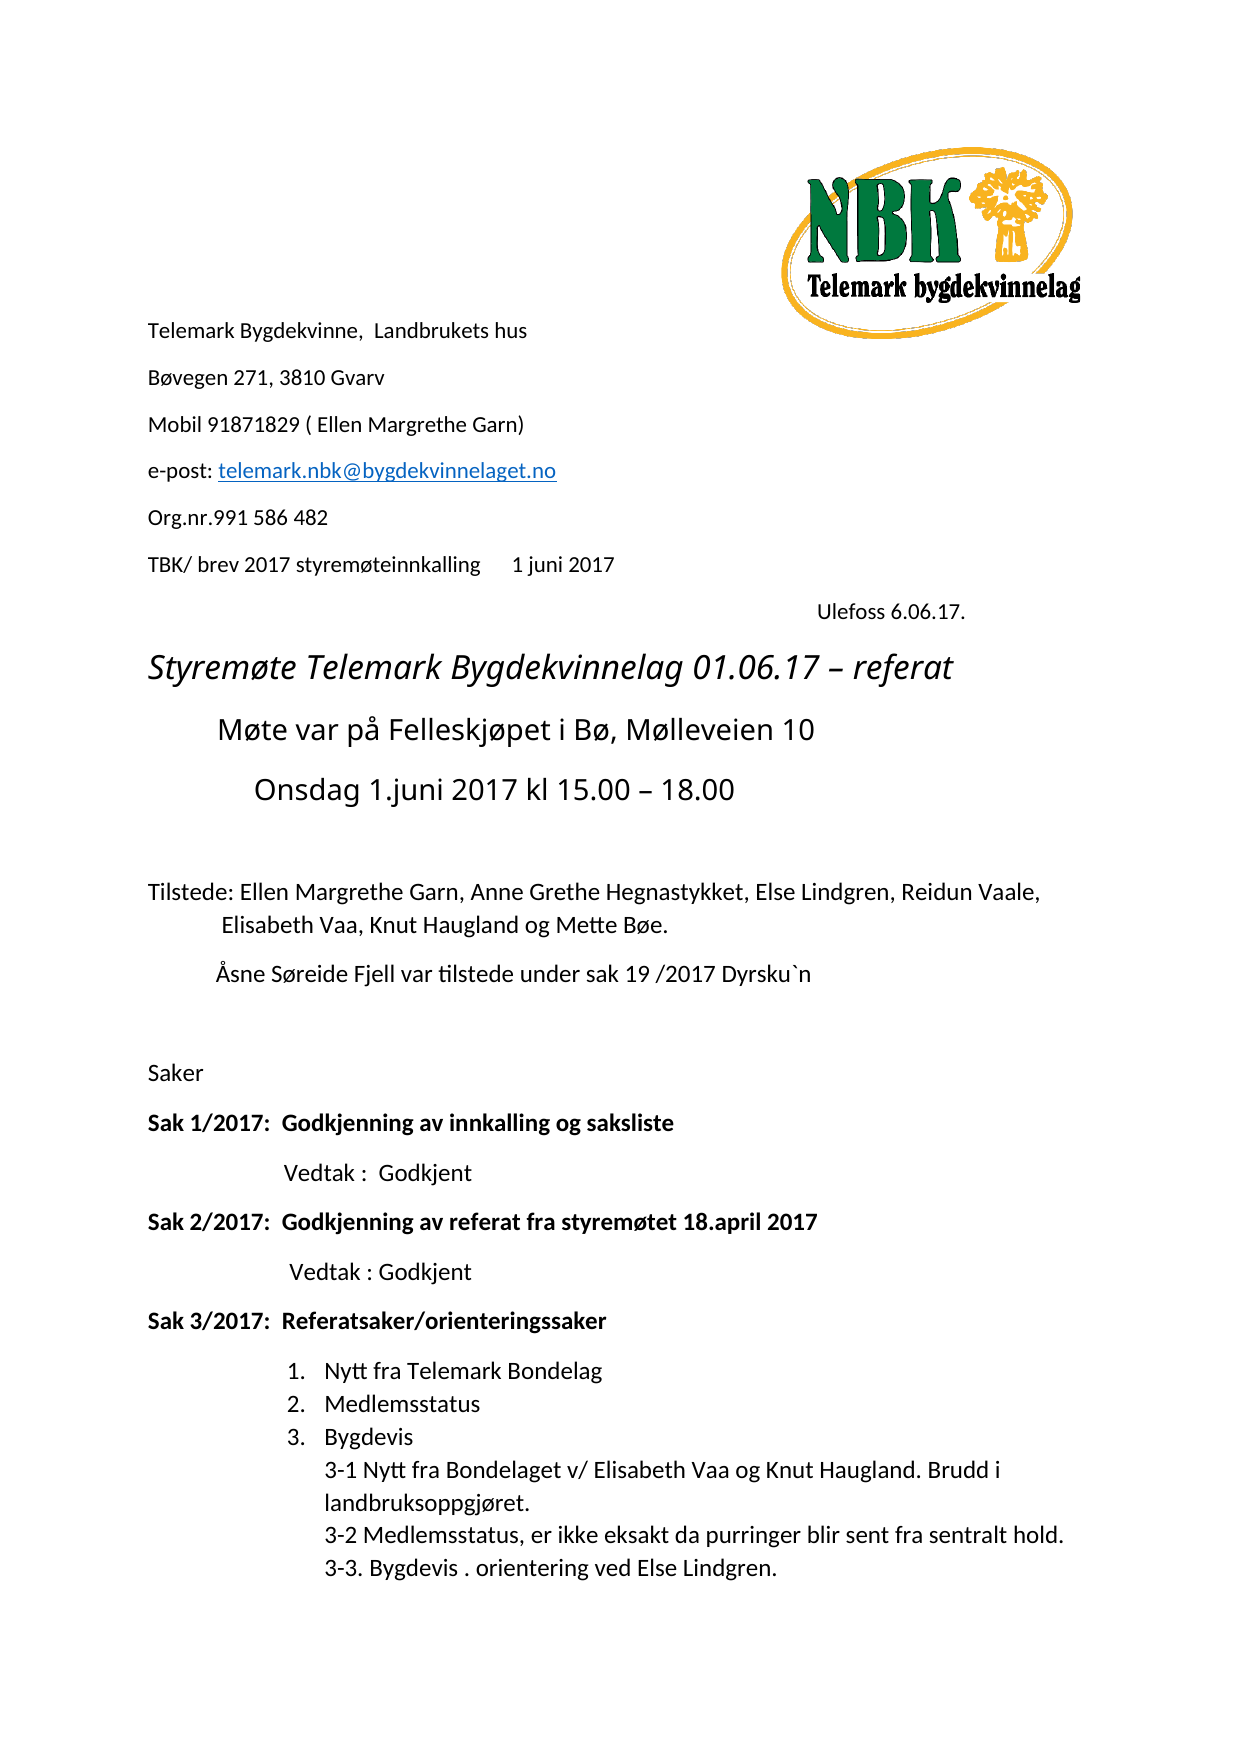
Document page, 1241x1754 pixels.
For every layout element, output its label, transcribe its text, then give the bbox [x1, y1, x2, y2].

text Saker [148, 1058, 1093, 1088]
text Ulefoss 6.06.17. [148, 597, 1093, 625]
text Mobil 91871829 ( Ellen Margrethe Garn) [148, 410, 1093, 438]
text Onsdag 1.juni 2017 kl 15.00 – 18.00 [148, 769, 1093, 809]
text Sak 2/2017: Godkjenning av referat fra styremøtet 18.april 2017 [148, 1206, 1093, 1237]
text Åsne Søreide Fjell var tilstede under sak 19 /2017 Dyrsku`n [148, 958, 1093, 989]
text TBK/ brev 2017 styremøteinnkalling 1 juni 2017 [148, 550, 1093, 578]
text Vedtak : Godkjent [148, 1256, 1093, 1286]
text Møte var på Felleskjøpet i Bø, Mølleveien 10 [148, 710, 1093, 749]
list 3-2 Medlemsstatus, er ikke eksakt da purringer blir sent fra sentralt hold. [324, 1520, 1093, 1550]
picture [781, 147, 1081, 339]
list Bygdevis [287, 1421, 1093, 1451]
text Tilstede: Ellen Margrethe Garn, Anne Grethe Hegnastykket, Else Lindgren, Reidun Vaale, Elisabeth Vaa, Knut Haugland og Mette Bøe. [148, 876, 1093, 939]
list Medlemsstatus [287, 1388, 1093, 1418]
text e-post: telemark.nbk@bygdekvinnelaget.no [148, 457, 1093, 484]
text Org.nr.991 586 482 [148, 503, 1093, 531]
list 3-3. Bygdevis . orientering ved Else Lindgren. [324, 1553, 1093, 1583]
list Nytt fra Telemark Bondelag [287, 1355, 1093, 1386]
text Bøvegen 271, 3810 Gvarv [148, 363, 1093, 391]
text Sak 3/2017: Referatsaker/orienteringssaker [148, 1306, 1093, 1336]
list 3-1 Nytt fra Bondelaget v/ Elisabeth Vaa og Knut Haugland. Brudd i landbruksoppgjøret. [324, 1454, 1093, 1517]
text Vedtak : Godkjent [148, 1157, 1093, 1187]
text Sak 1/2017: Godkjenning av innkalling og saksliste [148, 1107, 1093, 1138]
text Styremøte Telemark Bygdekvinnelag 01.06.17 – referat [148, 644, 1093, 689]
